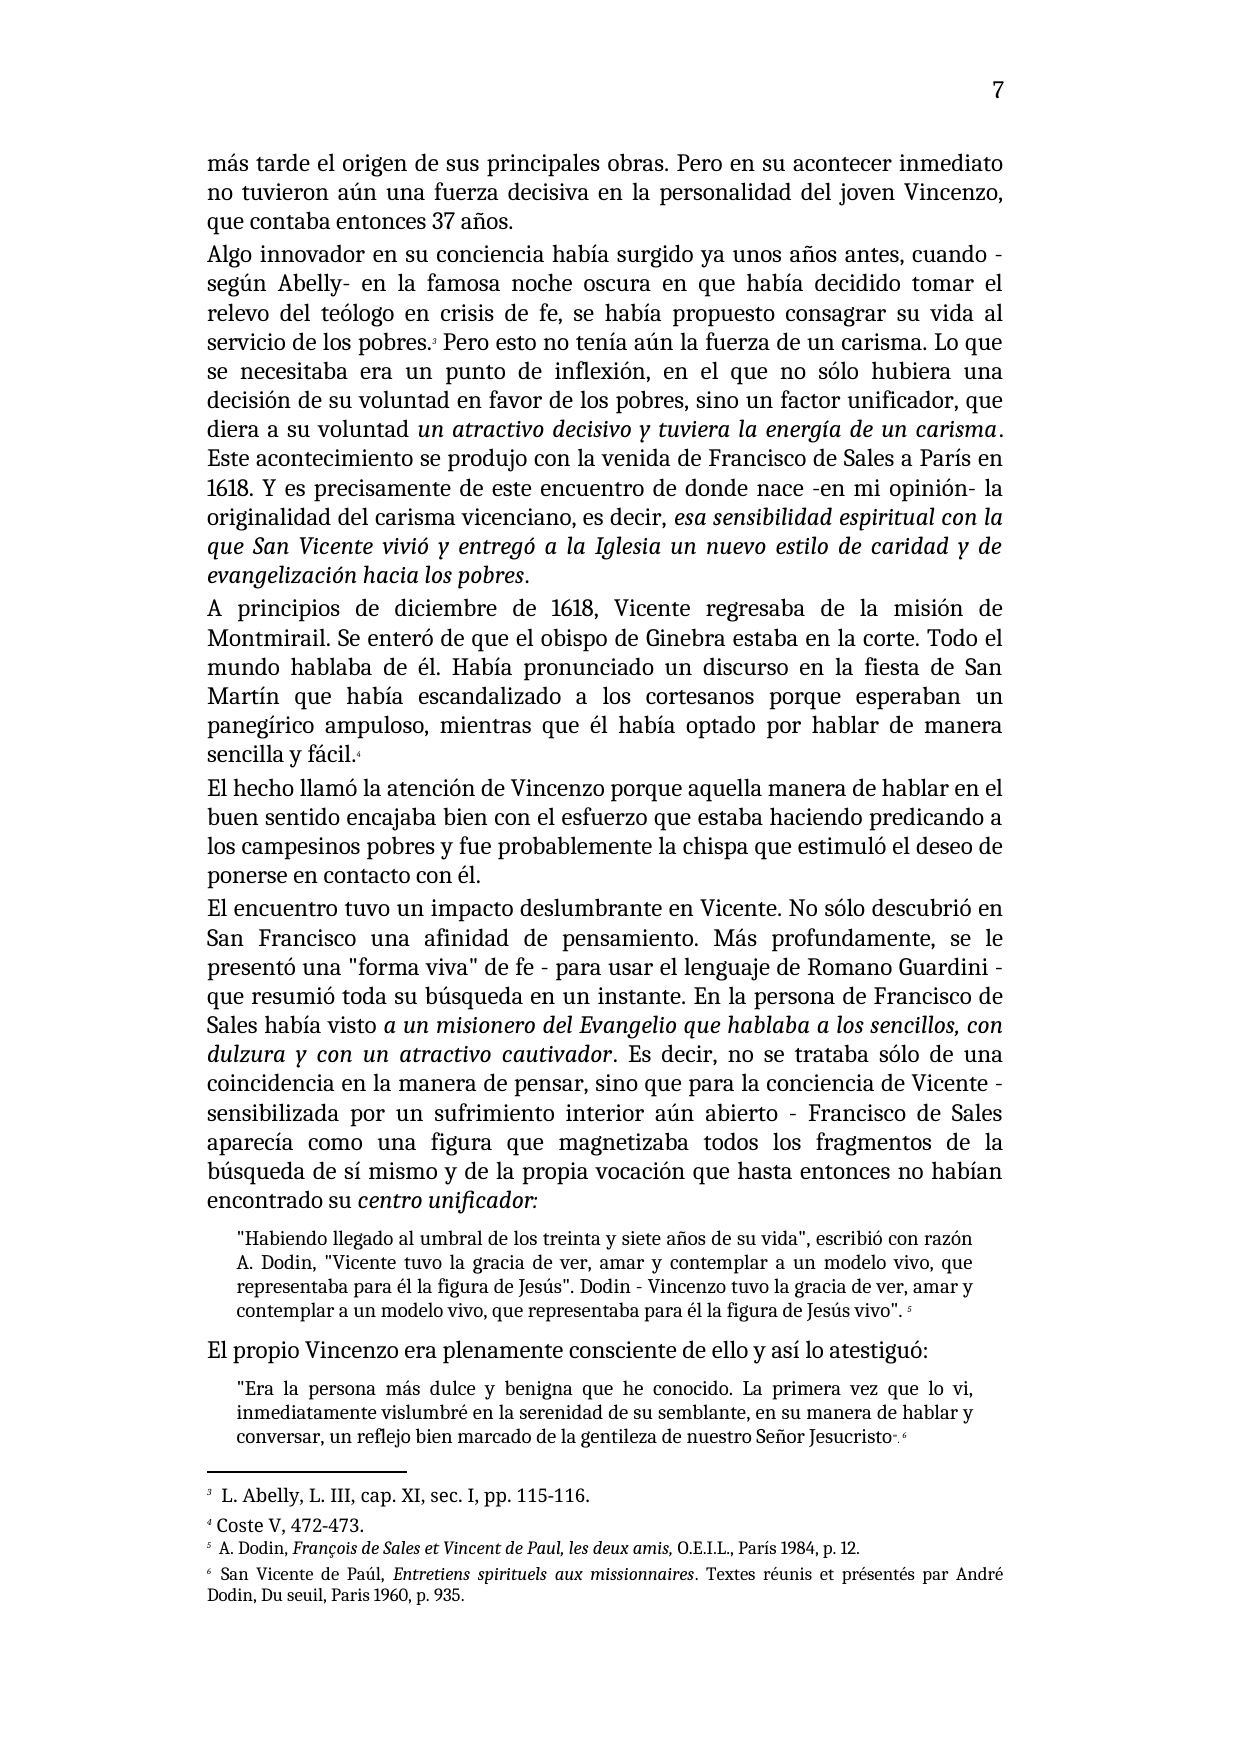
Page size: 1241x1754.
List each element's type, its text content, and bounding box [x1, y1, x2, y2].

text El encuentro tuvo un impacto deslumbrante en Vicente. No sólo descubrió en San Francisco una afinidad de pensamiento. Más profundamente, se le presentó una "forma viva" de fe - para usar el lenguaje de Romano Guardini - que resumió toda su búsqueda en un instante. En la persona de Francisco de Sales había visto a un misionero del Evangelio que hablaba a los sencillos, con dulzura y con un atractivo cautivador. Es decir, no se trataba sólo de una coincidencia en la manera de pensar, sino que para la conciencia de Vicente - sensibilizada por un sufrimiento interior aún abierto - Francisco de Sales aparecía como una figura que magnetizaba todos los fragmentos de la búsqueda de sí mismo y de la propia vocación que hasta entonces no habían encontrado su centro unificador: [207, 893, 1004, 1214]
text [207, 148, 1004, 235]
text El propio Vincenzo era plenamente consciente de ello y así lo atestiguó: [207, 1335, 1004, 1364]
text "Habiendo llegado al umbral de los treinta y siete años de su vida", escribió con razón A. Dodin, "Vicente tuvo la gracia de ver, amar y contemplar a un modelo vivo, que representaba para él la figura de Jesús". Dodin - Vincenzo tuvo la gracia de ver, amar y contemplar a un modelo vivo, que representaba para él la figura de Jesús vivo". [236, 1227, 974, 1323]
text "Era la persona más dulce y benigna que he conocido. La primera vez que lo vi, inmediatamente vislumbré en la serenidad de su semblante, en su manera de hablar y conversar, un reflejo bien marcado de la gentileza de nuestro Señor Jesucristo". [236, 1377, 974, 1449]
text Algo innovador en su conciencia había surgido ya unos años antes, cuando -según Abelly- en la famosa noche oscura en que había decidido tomar el relevo del teólogo en crisis de fe, se había propuesto consagrar su vida al servicio de los pobres. Pero esto no tenía aún la fuerza de un carisma. Lo que se necesitaba era un punto de inflexión, en el que no sólo hubiera una decisión de su voluntad en favor de los pobres, sino un factor unificador, que diera a su voluntad un atractivo decisivo y tuviera la energía de un carisma. Este acontecimiento se produjo con la venida de Francisco de Sales a París en 1618. Y es precisamente de este encuentro de donde nace -en mi opinión- la originalidad del carisma vicenciano, es decir, esa sensibilidad espiritual con la que San Vicente vivió y entregó a la Iglesia un nuevo estilo de caridad y de evangelización hacia los pobres. [207, 239, 1004, 589]
text El hecho llamó la atención de Vincenzo porque aquella manera de hablar en el buen sentido encajaba bien con el esfuerzo que estaba haciendo predicando a los campesinos pobres y fue probablemente la chispa que estimuló el deseo de ponerse en contacto con él. [207, 773, 1004, 889]
text A principios de diciembre de 1618, Vicente regresaba de la misión de Montmirail. Se enteró de que el obispo de Ginebra estaba en la corte. Todo el mundo hablaba de él. Había pronunciado un discurso en la fiesta de San Martín que había escandalizado a los cortesanos porque esperaban un panegírico ampuloso, mientras que él había optado por hablar de manera sencilla y fácil. [207, 593, 1004, 768]
